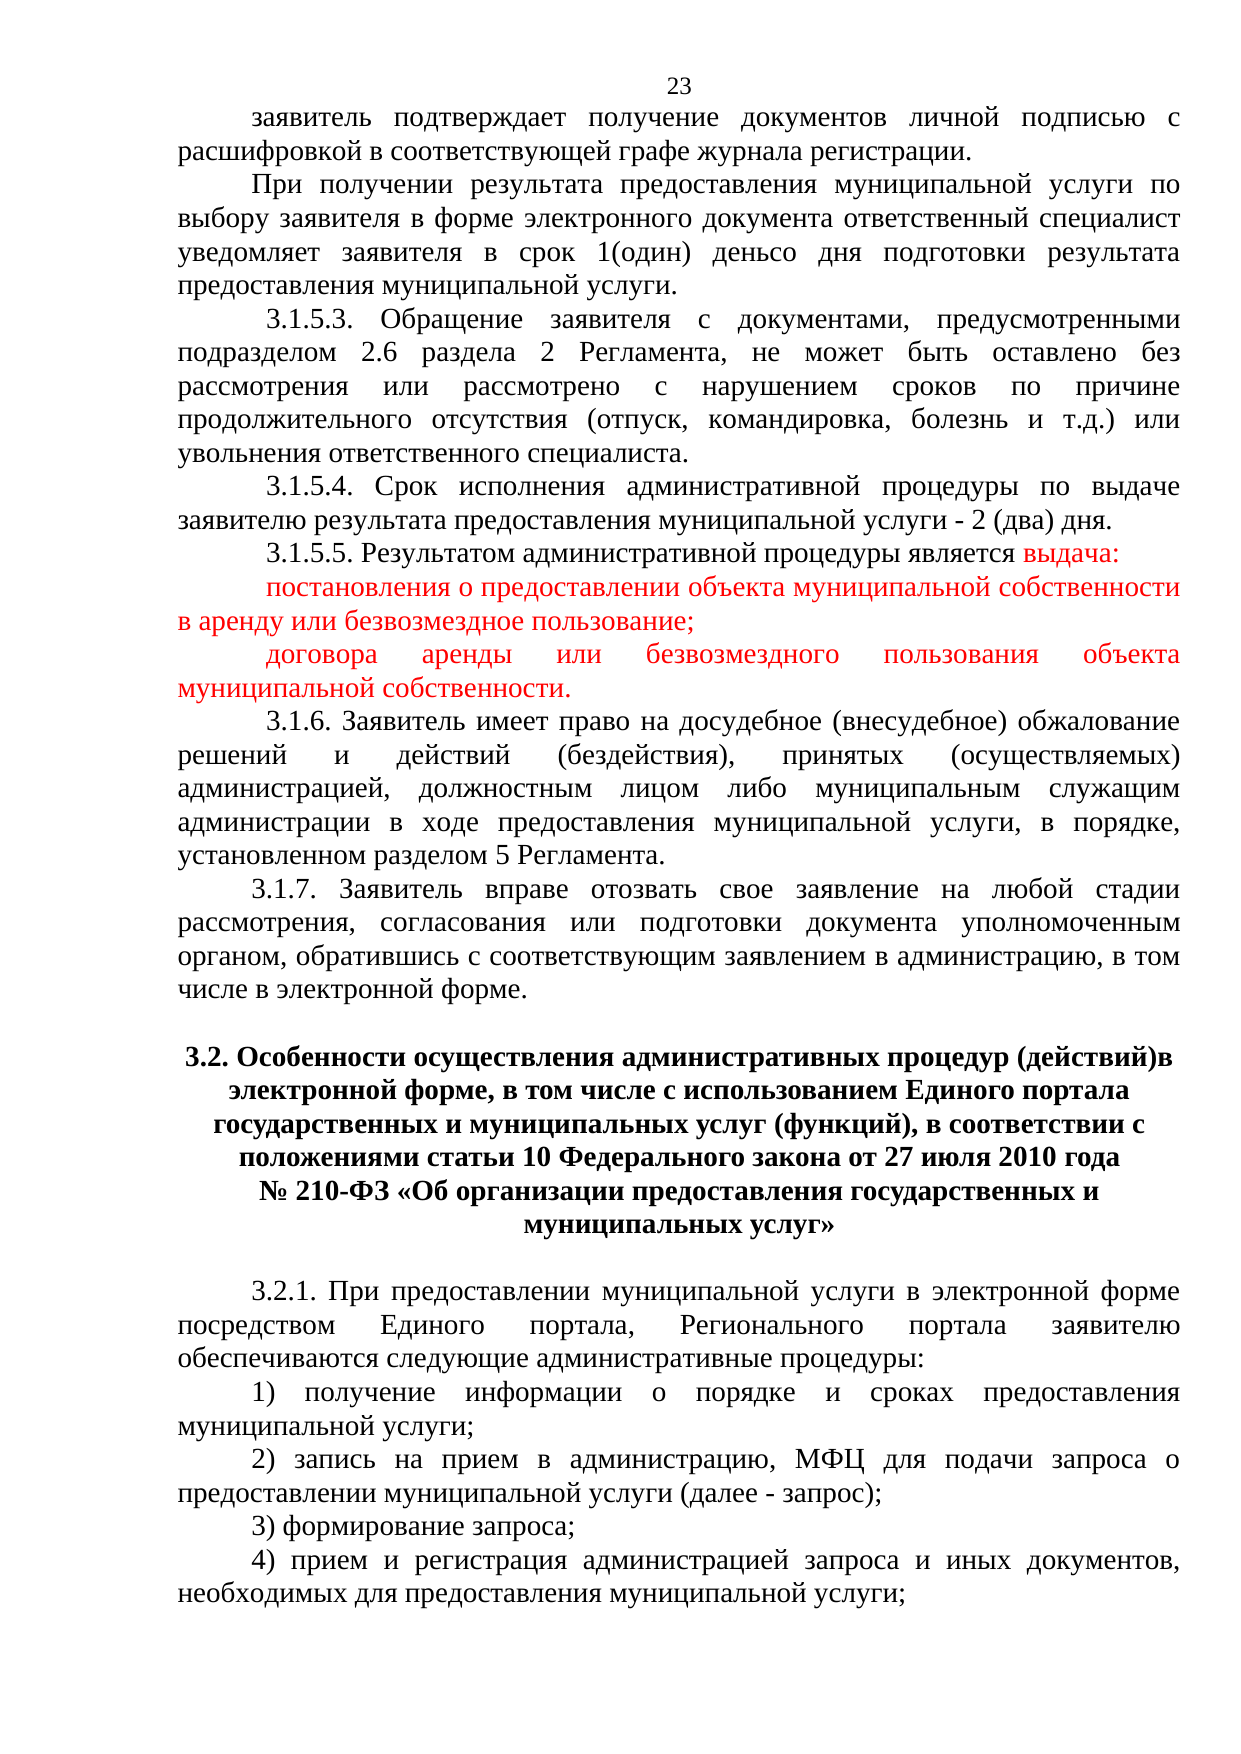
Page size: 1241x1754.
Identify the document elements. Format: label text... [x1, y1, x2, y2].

text 3.2. Особенности осуществления административных процедур (действий)в электронной форме, в том числе с использованием Единого портала [177, 1039, 1181, 1106]
text постановления о предоставлении объекта муниципальной собственности в аренду или безвозмездное пользование; [177, 569, 1181, 636]
text договора аренды или безвозмездного пользования объекта муниципальной собственности. [177, 636, 1181, 703]
text 3.1.5.3. Обращение заявителя с документами, предусмотренными подразделом 2.6 раздела 2 Регламента, не может быть оставлено без рассмотрения или рассмотрено с нарушением сроков по причине продолжительного отсутствия (отпуск, командировка, болезнь и т.д.) или увольнения ответственного специалиста. [177, 301, 1181, 468]
text № 210-ФЗ «Об организации предоставления государственных и муниципальных услуг» [177, 1173, 1181, 1240]
text 3.1.6. Заявитель имеет право на досудебное (внесудебное) обжалование решений и действий (бездействия), принятых (осуществляемых) администрацией, должностным лицом либо муниципальным служащим администрации в ходе предоставления муниципальной услуги, в порядке, установленном разделом 5 Регламента. [177, 703, 1181, 871]
text 3.1.7. Заявитель вправе отозвать свое заявление на любой стадии рассмотрения, согласования или подготовки документа уполномоченным органом, обратившись с соответствующим заявлением в администрацию, в том числе в электронной форме. [177, 871, 1181, 1005]
text заявитель подтверждает получение документов личной подписью с расшифровкой в соответствующей графе журнала регистрации. [177, 99, 1181, 167]
text При получении результата предоставления муниципальной услуги по выбору заявителя в форме электронного документа ответственный специалист уведомляет заявителя в срок 1(один) деньсо дня подготовки результата предоставления муниципальной услуги. [177, 167, 1181, 301]
text 3.1.5.4. Срок исполнения административной процедуры по выдаче заявителю результата предоставления муниципальной услуги - 2 (два) дня. [177, 468, 1181, 536]
text положениями статьи 10 Федерального закона от 27 июля 2010 года [177, 1139, 1181, 1173]
text 3.2.1. При предоставлении муниципальной услуги в электронной форме посредством Единого портала, Регионального портала заявителю обеспечиваются следующие административные процедуры: [177, 1273, 1181, 1374]
text 2) запись на прием в администрацию, МФЦ для подачи запроса о предоставлении муниципальной услуги (далее - запрос); [177, 1441, 1181, 1508]
text 3.1.5.5. Результатом административной процедуры является выдача: [177, 536, 1181, 569]
text 4) прием и регистрация администрацией запроса и иных документов, необходимых для предоставления муниципальной услуги; [177, 1542, 1181, 1609]
text 3) формирование запроса; [177, 1508, 1181, 1542]
text государственных и муниципальных услуг (функций), в соответствии с [177, 1106, 1181, 1139]
text 1) получение информации о порядке и сроках предоставления муниципальной услуги; [177, 1374, 1181, 1441]
